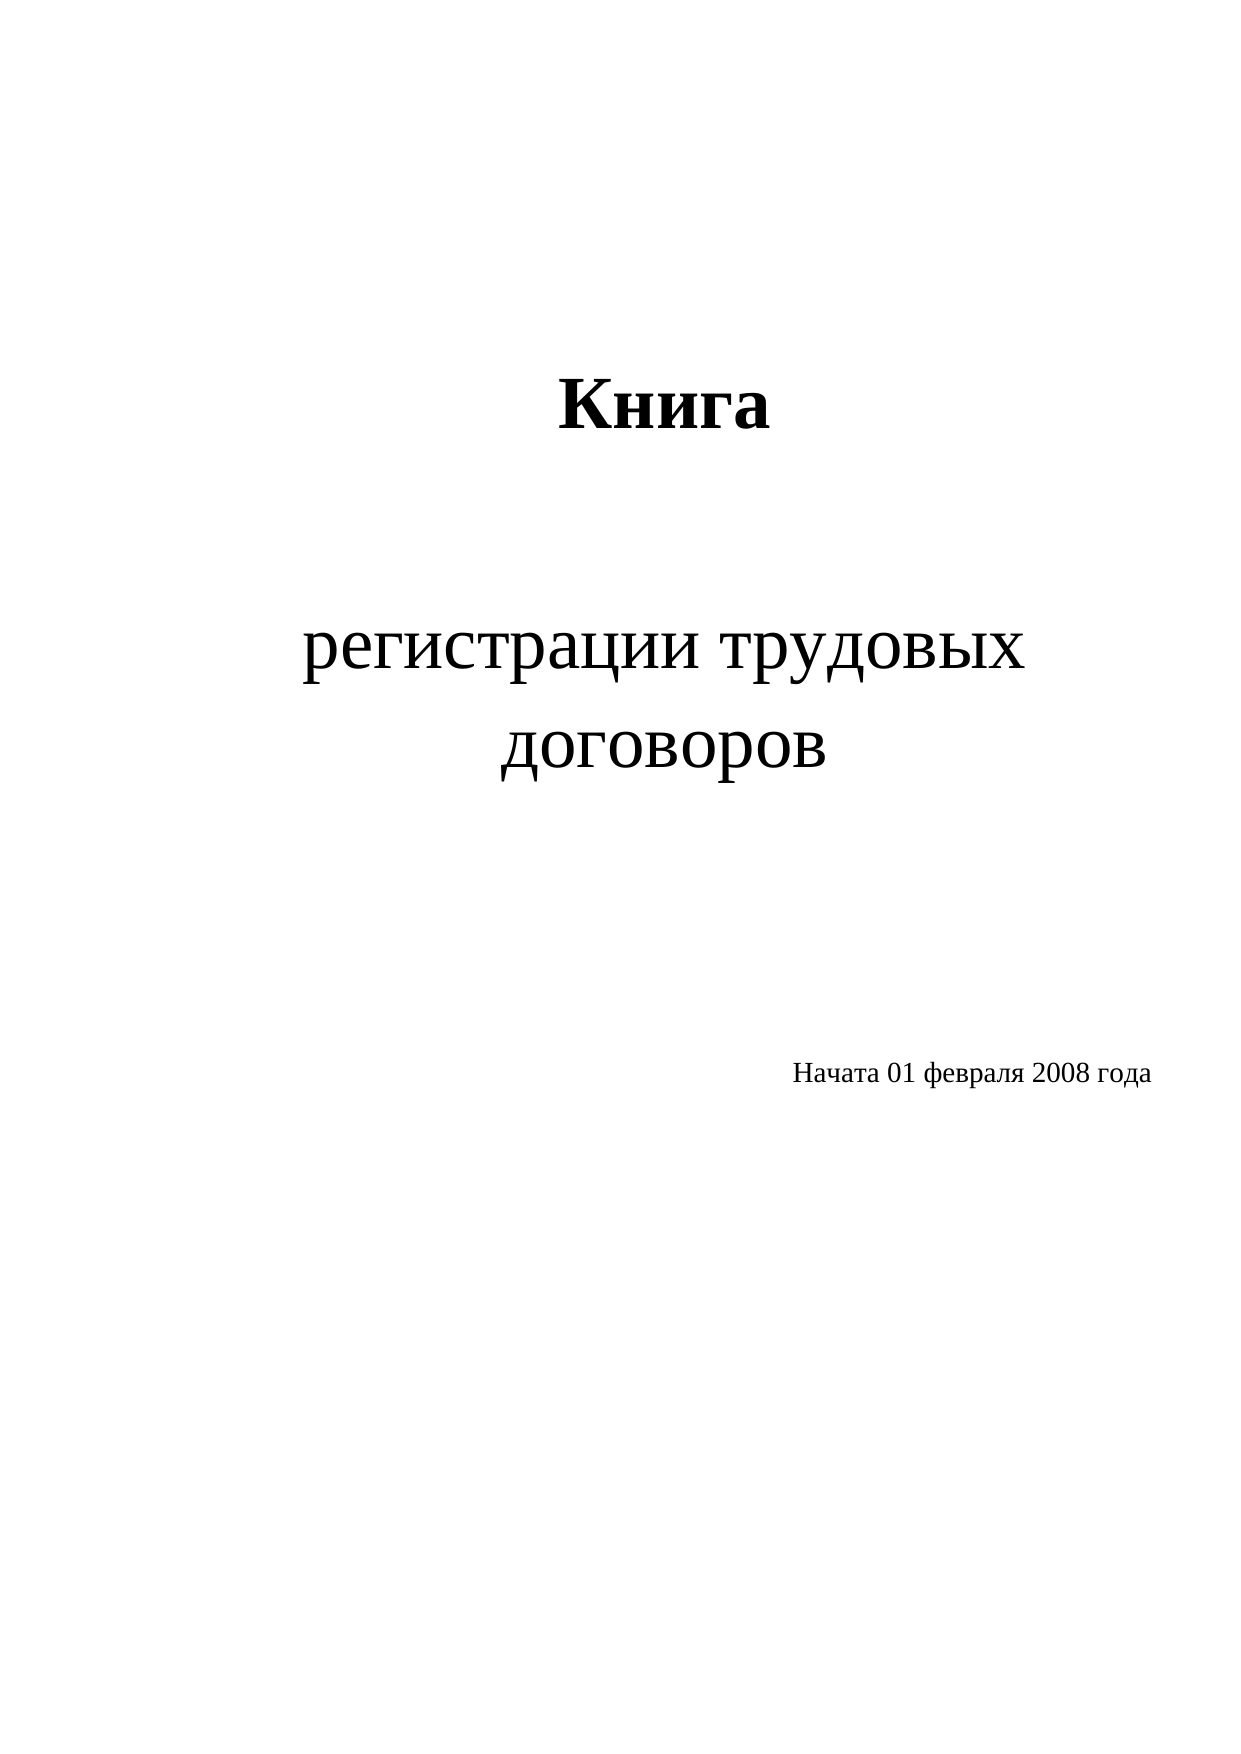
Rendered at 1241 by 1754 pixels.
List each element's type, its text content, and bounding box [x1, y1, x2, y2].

text регистрации трудовых договоров [177, 598, 1152, 783]
text Книга [177, 358, 1152, 444]
text Начата 01 февраля 2008 года [177, 1055, 1152, 1088]
